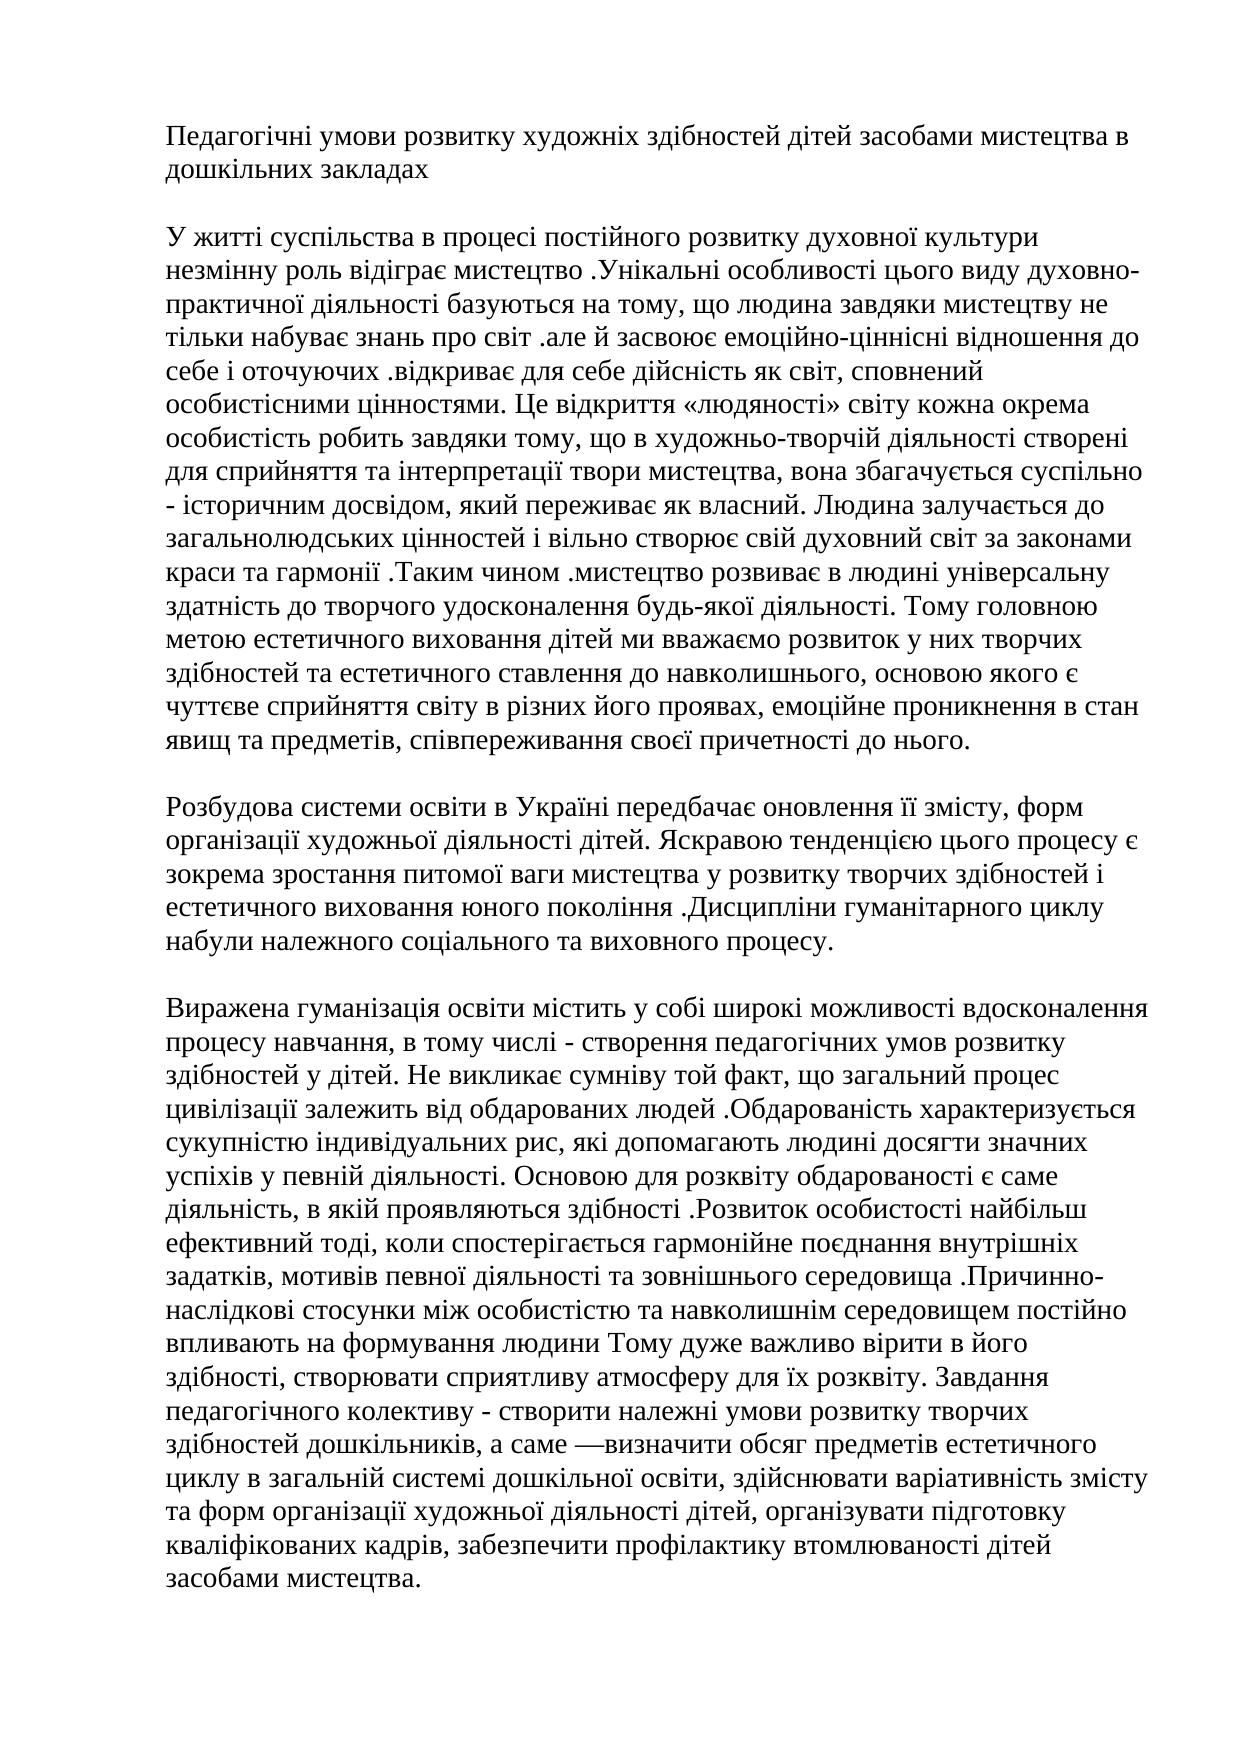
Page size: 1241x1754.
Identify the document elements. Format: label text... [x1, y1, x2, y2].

text У житті суспільства в процесі постійного розвитку духовної культури незмінну роль відіграє мистецтво .Унікальні особливості цього виду духовно-практичної діяльності базуються на тому, що людина завдяки мистецтву не тільки набуває знань про світ .але й засвоює емоційно-ціннісні відношення до себе і оточуючих .відкриває для себе дійсність як світ, сповнений особистісними цінностями. Це відкриття «людяності» світу кожна окрема особистість робить завдяки тому, що в художньо-творчій діяльності створені для сприйняття та інтерпретації твори мистецтва, вона збагачується суспільно - історичним досвідом, який переживає як власний. Людина залучається до загальнолюдських цінностей і вільно створює свій духовний світ за законами краси та гармонії .Таким чином .мистецтво розвиває в людині універсальну здатність до творчого удосконалення будь-якої діяльності. Тому головною метою естетичного виховання дітей ми вважаємо розвиток у них творчих здібностей та естетичного ставлення до навколишнього, основою якого є чуттєве сприйняття світу в різних його проявах, емоційне проникнення в стан явищ та предметів, співпереживання своєї причетності до нього. [165, 219, 1152, 755]
text Виражена гуманізація освіти містить у собі широкі можливості вдосконалення процесу навчання, в тому числі - створення педагогічних умов розвитку здібностей у дітей. Не викликає сумніву той факт, що загальний процес цивілізації залежить від обдарованих людей .Обдарованість характеризується сукупністю індивідуальних рис, які допомагають людині досягти значних успіхів у певній діяльності. Основою для розквіту обдарованості є саме діяльність, в якій проявляються здібності .Розвиток особистості найбільш ефективний тоді, коли спостерігається гармонійне поєднання внутрішніх задатків, мотивів певної діяльності та зовнішнього середовища .Причинно-наслідкові стосунки між особистістю та навколишнім середовищем постійно впливають на формування людини Тому дуже важливо вірити в його здібності, створювати сприятливу атмосферу для їх розквіту. Завдання педагогічного колективу - створити належні умови розвитку творчих здібностей дошкільників, а саме —визначити обсяг предметів естетичного циклу в загальній системі дошкільної освіти, здійснювати варіативність змісту та форм організації художньої діяльності дітей, організувати підготовку кваліфікованих кадрів, забезпечити профілактику втомлюваності дітей засобами мистецтва. [165, 990, 1152, 1594]
text Розбудова системи освіти в Україні передбачає оновлення її змісту, форм організації художньої діяльності дітей. Яскравою тенденцією цього процесу є зокрема зростання питомої ваги мистецтва у розвитку творчих здібностей і естетичного виховання юного покоління .Дисципліни гуманітарного циклу набули належного соціального та виховного процесу. [165, 789, 1152, 957]
text Педагогічні умови розвитку художніх здібностей дітей засобами мистецтва в дошкільних закладах [165, 118, 1152, 185]
